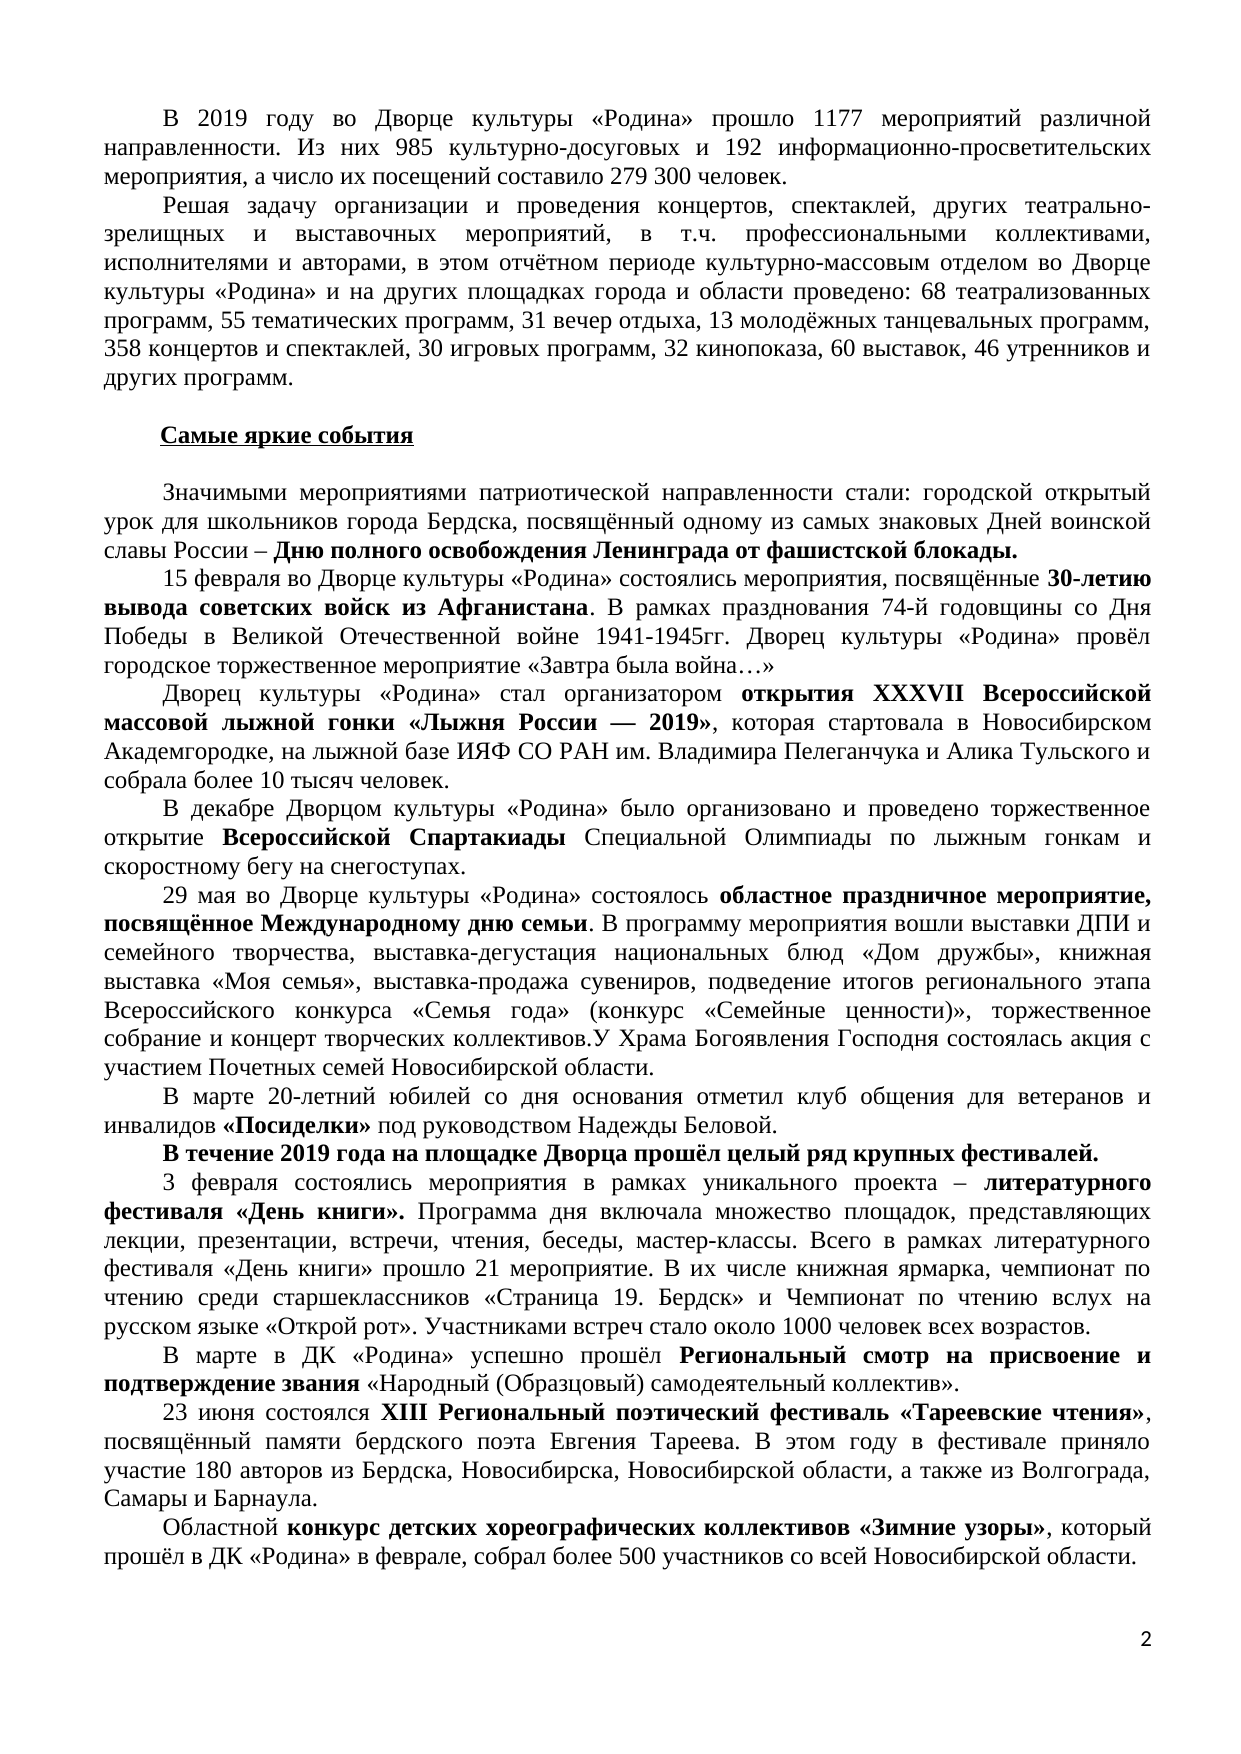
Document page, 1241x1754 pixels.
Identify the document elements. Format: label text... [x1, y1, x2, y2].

text 29 мая во Дворце культуры «Родина» состоялось областное праздничное мероприятие, посвящённое Международному дню семьи. В программу мероприятия вошли выставки ДПИ и семейного творчества, выставка-дегустация национальных блюд «Дом дружбы», книжная выставка «Моя семья», выставка-продажа сувениров, подведение итогов регионального этапа Всероссийского конкурса «Семья года» (конкурс «Семейные ценности)», торжественное собрание и концерт творческих коллективов.У Храма Богоявления Господня состоялась акция с участием Почетных семей Новосибирской области. [103, 880, 1152, 1081]
text Дворец культуры «Родина» стал организатором открытия XXXVII Всероссийской массовой лыжной гонки «Лыжня России — 2019», которая стартовала в Новосибирском Академгородке, на лыжной базе ИЯФ СО РАН им. Владимира Пелеганчука и Алика Тульского и собрала более 10 тысяч человек. [103, 678, 1152, 793]
text 23 июня состоялся XIII Региональный поэтический фестиваль «Тареевские чтения», посвящённый памяти бердского поэта Евгения Тареева. В этом году в фестивале приняло участие 180 авторов из Бердска, Новосибирска, Новосибирской области, а также из Волгограда, Самары и Барнаула. [103, 1397, 1152, 1512]
text В 2019 году во Дворце культуры «Родина» прошло 1177 мероприятий различной направленности. Из них 985 культурно-досуговых и 192 информационно-просветительских мероприятия, а число их посещений составило 279 300 человек. [103, 103, 1152, 190]
text Областной конкурс детских хореографических коллективов «Зимние узоры», который прошёл в ДК «Родина» в феврале, собрал более 500 участников со всей Новосибирской области. [103, 1512, 1152, 1570]
text Самые яркие события [103, 420, 1152, 448]
text Решая задачу организации и проведения концертов, спектаклей, других театрально-зрелищных и выставочных мероприятий, в т.ч. профессиональными коллективами, исполнителями и авторами, в этом отчётном периоде культурно-массовым отделом во Дворце культуры «Родина» и на других площадках города и области проведено: 68 театрализованных программ, 55 тематических программ, 31 вечер отдыха, 13 молодёжных танцевальных программ, 358 концертов и спектаклей, 30 игровых программ, 32 кинопоказа, 60 выставок, 46 утренников и других программ. [103, 190, 1152, 391]
text Значимыми мероприятиями патриотической направленности стали: городской открытый урок для школьников города Бердска, посвящённый одному из самых знаковых Дней воинской славы России – Дню полного освобождения Ленинграда от фашистской блокады. [103, 477, 1152, 563]
text В марте в ДК «Родина» успешно прошёл Региональный смотр на присвоение и подтверждение звания «Народный (Образцовый) самодеятельный коллектив». [103, 1340, 1152, 1397]
text В декабре Дворцом культуры «Родина» было организовано и проведено торжественное открытие Всероссийской Спартакиады Специальной Олимпиады по лыжным гонкам и скоростному бегу на снегоступах. [103, 793, 1152, 880]
text 3 февраля состоялись мероприятия в рамках уникального проекта – литературного фестиваля «День книги». Программа дня включала множество площадок, представляющих лекции, презентации, встречи, чтения, беседы, мастер-классы. Всего в рамках литературного фестиваля «День книги» прошло 21 мероприятие. В их числе книжная ярмарка, чемпионат по чтению среди старшеклассников «Страница 19. Бердск» и Чемпионат по чтению вслух на русском языке «Открой рот». Участниками встреч стало около 1000 человек всех возрастов. [103, 1167, 1152, 1340]
text 15 февраля во Дворце культуры «Родина» состоялись мероприятия, посвящённые 30-летию вывода советских войск из Афганистана. В рамках празднования 74-й годовщины со Дня Победы в Великой Отечественной войне 1941-1945гг. Дворец культуры «Родина» провёл городское торжественное мероприятие «Завтра была война…» [103, 563, 1152, 678]
text В марте 20-летний юбилей со дня основания отметил клуб общения для ветеранов и инвалидов «Посиделки» под руководством Надежды Беловой. [103, 1081, 1152, 1138]
text В течение 2019 года на площадке Дворца прошёл целый ряд крупных фестивалей. [103, 1138, 1152, 1167]
